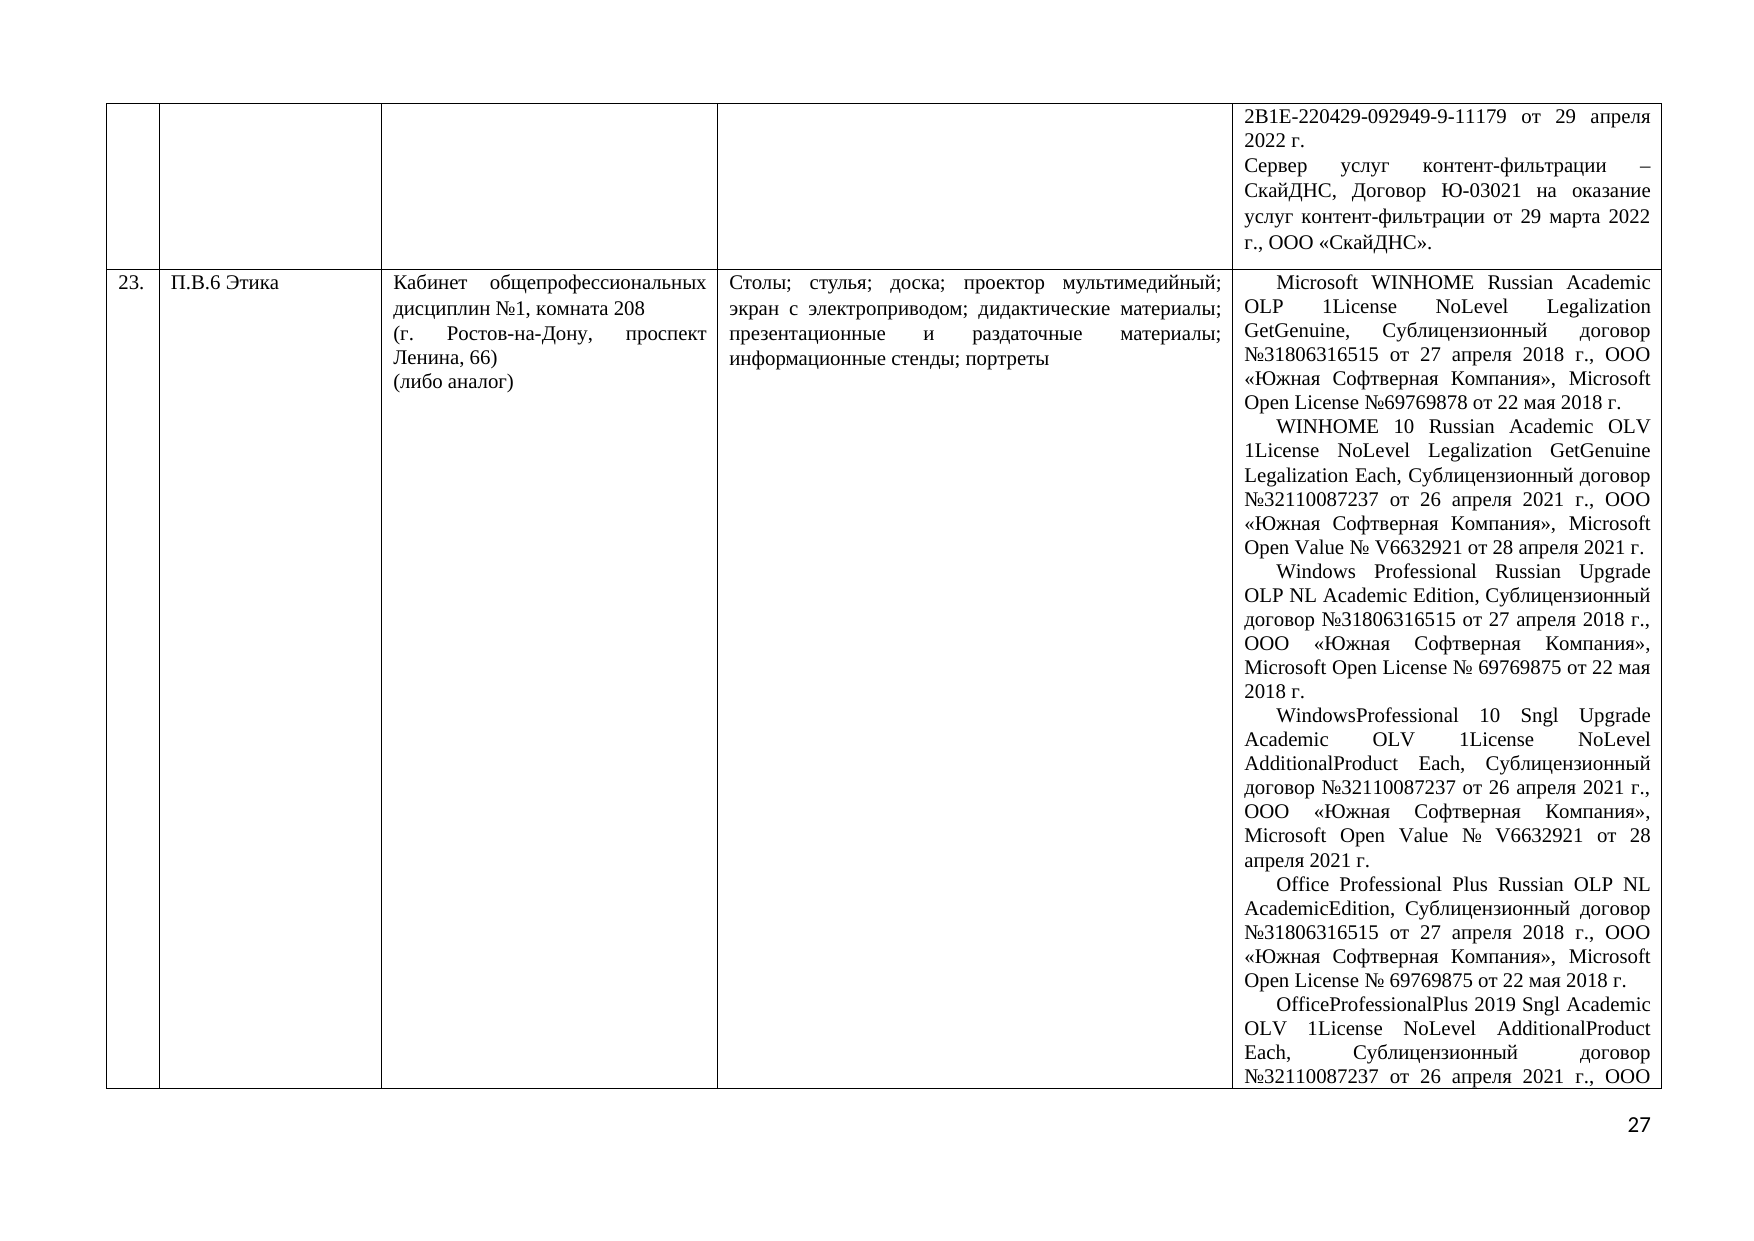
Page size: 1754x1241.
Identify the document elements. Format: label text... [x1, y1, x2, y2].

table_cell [1233, 270, 1661, 1088]
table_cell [160, 104, 381, 269]
table_cell П.В.6 Этика [160, 270, 381, 1088]
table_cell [382, 270, 717, 1088]
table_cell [718, 270, 1232, 1088]
table_cell [107, 270, 159, 1088]
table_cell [1233, 104, 1661, 269]
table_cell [718, 104, 1232, 269]
table_cell [107, 104, 159, 269]
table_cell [382, 104, 717, 269]
